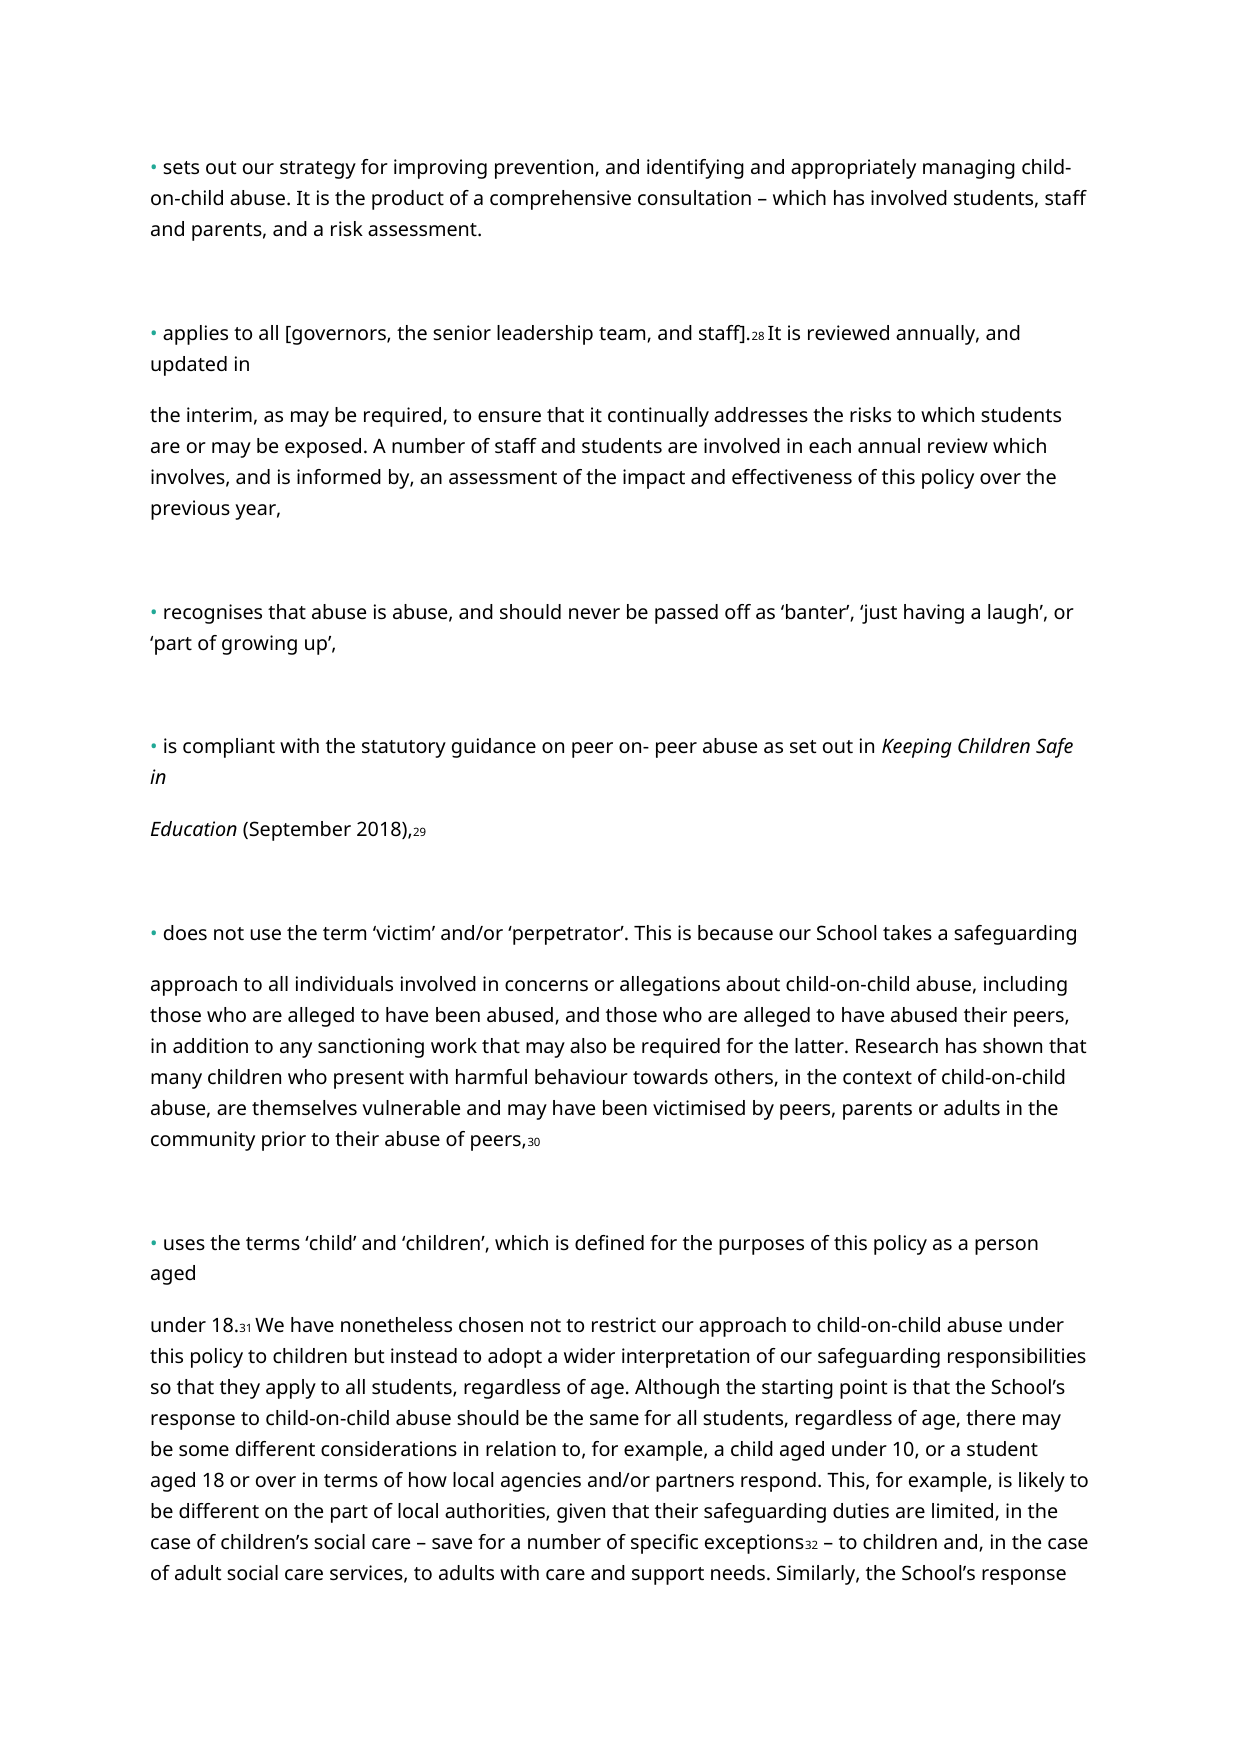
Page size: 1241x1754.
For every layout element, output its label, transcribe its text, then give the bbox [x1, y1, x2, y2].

text approach to all individuals involved in concerns or allegations about child-on-child abuse, including those who are alleged to have been abused, and those who are alleged to have abused their peers, in addition to any sanctioning work that may also be required for the latter. Research has shown that many children who present with harmful behaviour towards others, in the context of child-on-child abuse, are themselves vulnerable and may have been victimised by peers, parents or adults in the community prior to their abuse of peers,30 [150, 971, 1090, 1152]
text • recognises that abuse is abuse, and should never be passed off as ‘banter’, ‘just having a laugh’, or ‘part of growing up’, [150, 598, 1090, 656]
text • applies to all [governors, the senior leadership team, and staff].28 It is reviewed annually, and updated in [150, 319, 1090, 377]
text • uses the terms ‘child’ and ‘children’, which is defined for the purposes of this policy as a person aged [150, 1229, 1090, 1287]
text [150, 1311, 1090, 1586]
text the interim, as may be required, to ensure that it continually addresses the risks to which students are or may be exposed. A number of staff and students are involved in each annual review which involves, and is informed by, an assessment of the impact and effectiveness of this policy over the previous year, [150, 402, 1090, 521]
text Education (September 2018),29 [150, 815, 1090, 842]
text • does not use the term ‘victim’ and/or ‘perpetrator’. This is because our School takes a safeguarding [150, 919, 1090, 946]
text • sets out our strategy for improving prevention, and identifying and appropriately managing child-on-child abuse. It is the product of a comprehensive consultation – which has involved students, staff and parents, and a risk assessment. [150, 153, 1090, 242]
text • is compliant with the statutory guidance on peer on- peer abuse as set out in Keeping Children Safe in [150, 732, 1090, 790]
